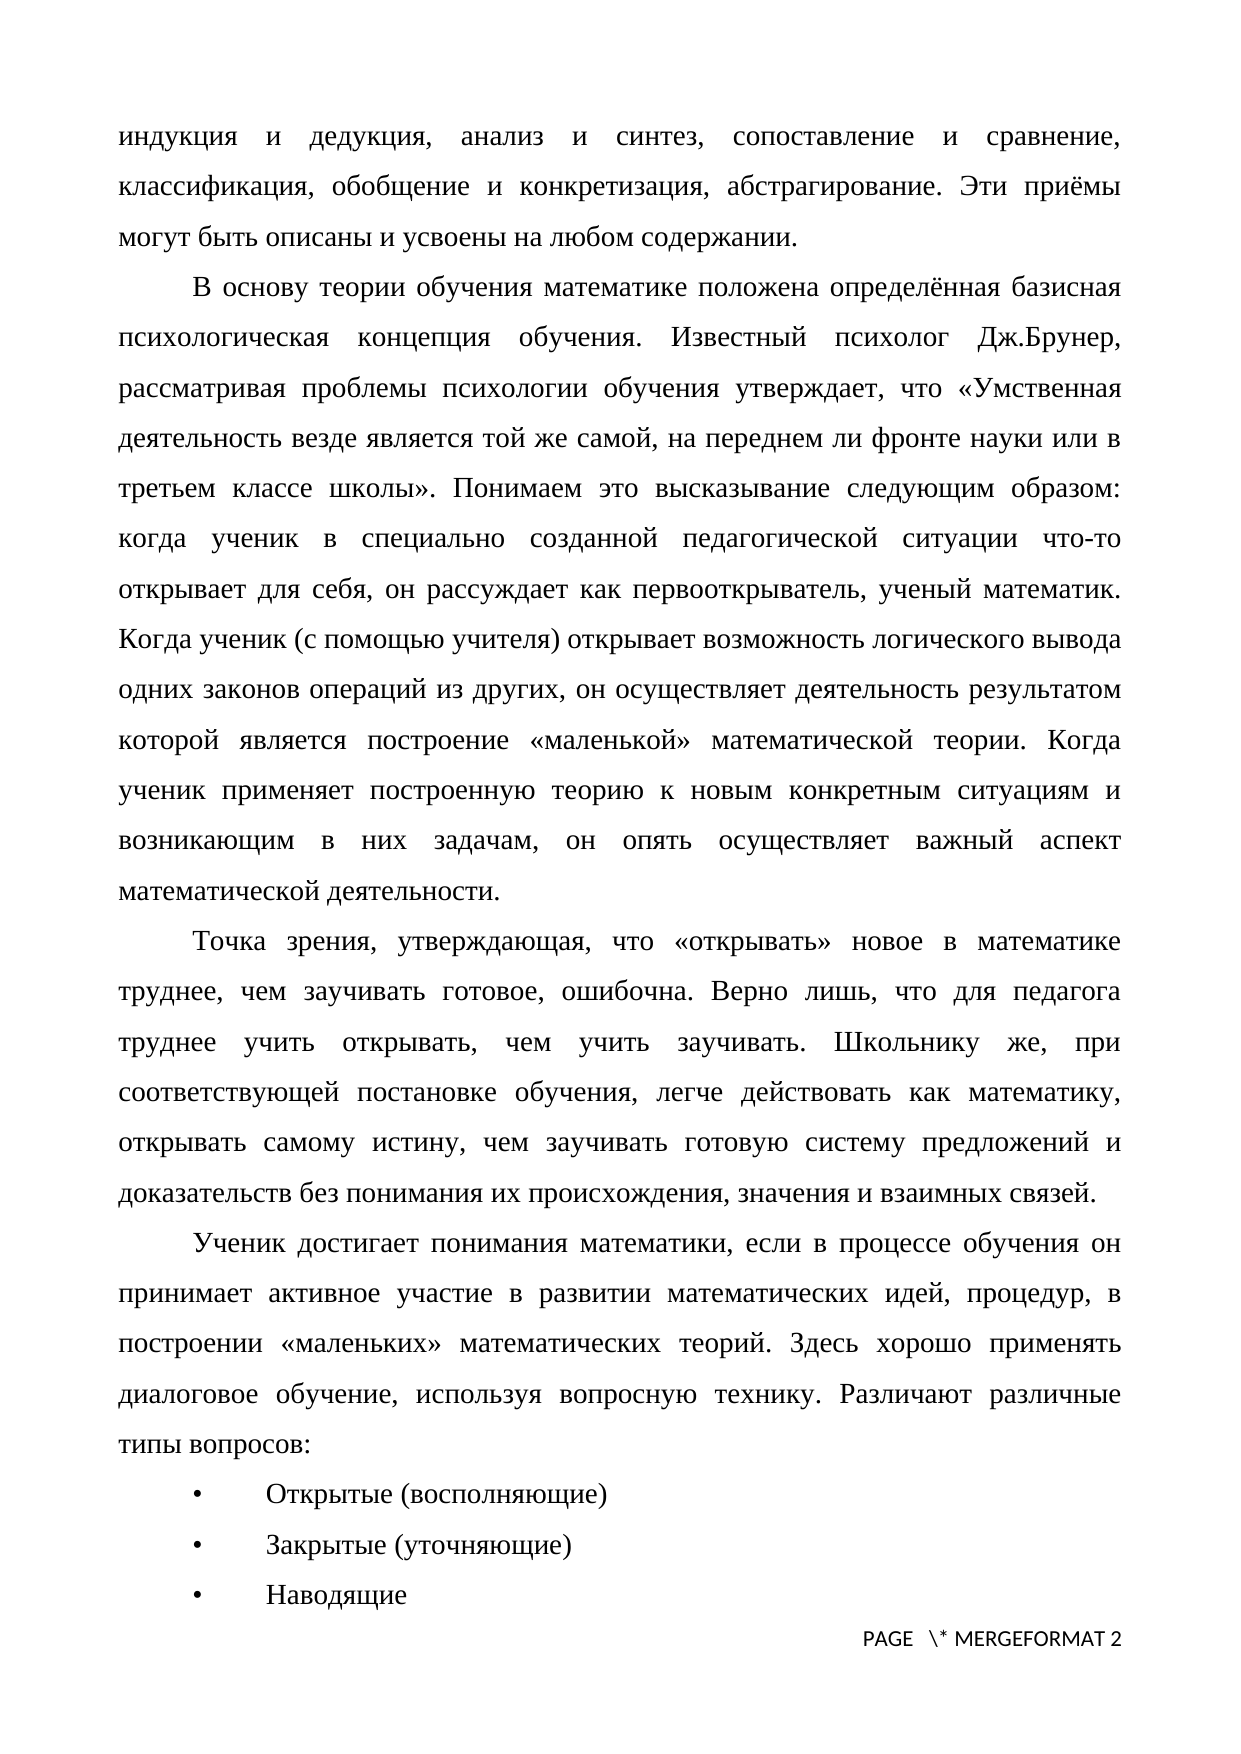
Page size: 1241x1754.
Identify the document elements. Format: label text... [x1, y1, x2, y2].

text В основу теории обучения математике положена определённая базисная психологическая концепция обучения. Известный психолог Дж.Брунер, рассматривая проблемы психологии обучения утверждает, что «Умственная деятельность везде является той же самой, на переднем ли фронте науки или в третьем классе школы». Понимаем это высказывание следующим образом: когда ученик в специально созданной педагогической ситуации что-то открывает для себя, он рассуждает как первооткрыватель, ученый математик. Когда ученик (с помощью учителя) открывает возможность логического вывода одних законов операций из других, он осуществляет деятельность результатом которой является построение «маленькой» математической теории. Когда ученик применяет построенную теорию к новым конкретным ситуациям и возникающим в них задачам, он опять осуществляет важный аспект математической деятельности. [118, 269, 1122, 906]
text • Открытые (восполняющие) [118, 1477, 1122, 1510]
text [118, 118, 1122, 252]
text Точка зрения, утверждающая, что «открывать» новое в математике труднее, чем заучивать готовое, ошибочна. Верно лишь, что для педагога труднее учить открывать, чем учить заучивать. Школьнику же, при соответствующей постановке обучения, легче действовать как математику, открывать самому истину, чем заучивать готовую систему предложений и доказательств без понимания их происхождения, значения и взаимных связей. [118, 923, 1122, 1208]
text • Закрытые (уточняющие) [118, 1527, 1122, 1560]
text • Наводящие [118, 1577, 1122, 1611]
text Ученик достигает понимания математики, если в процессе обучения он принимает активное участие в развитии математических идей, процедур, в построении «маленьких» математических теорий. Здесь хорошо применять диалоговое обучение, используя вопросную технику. Различают различные типы вопросов: [118, 1225, 1122, 1460]
